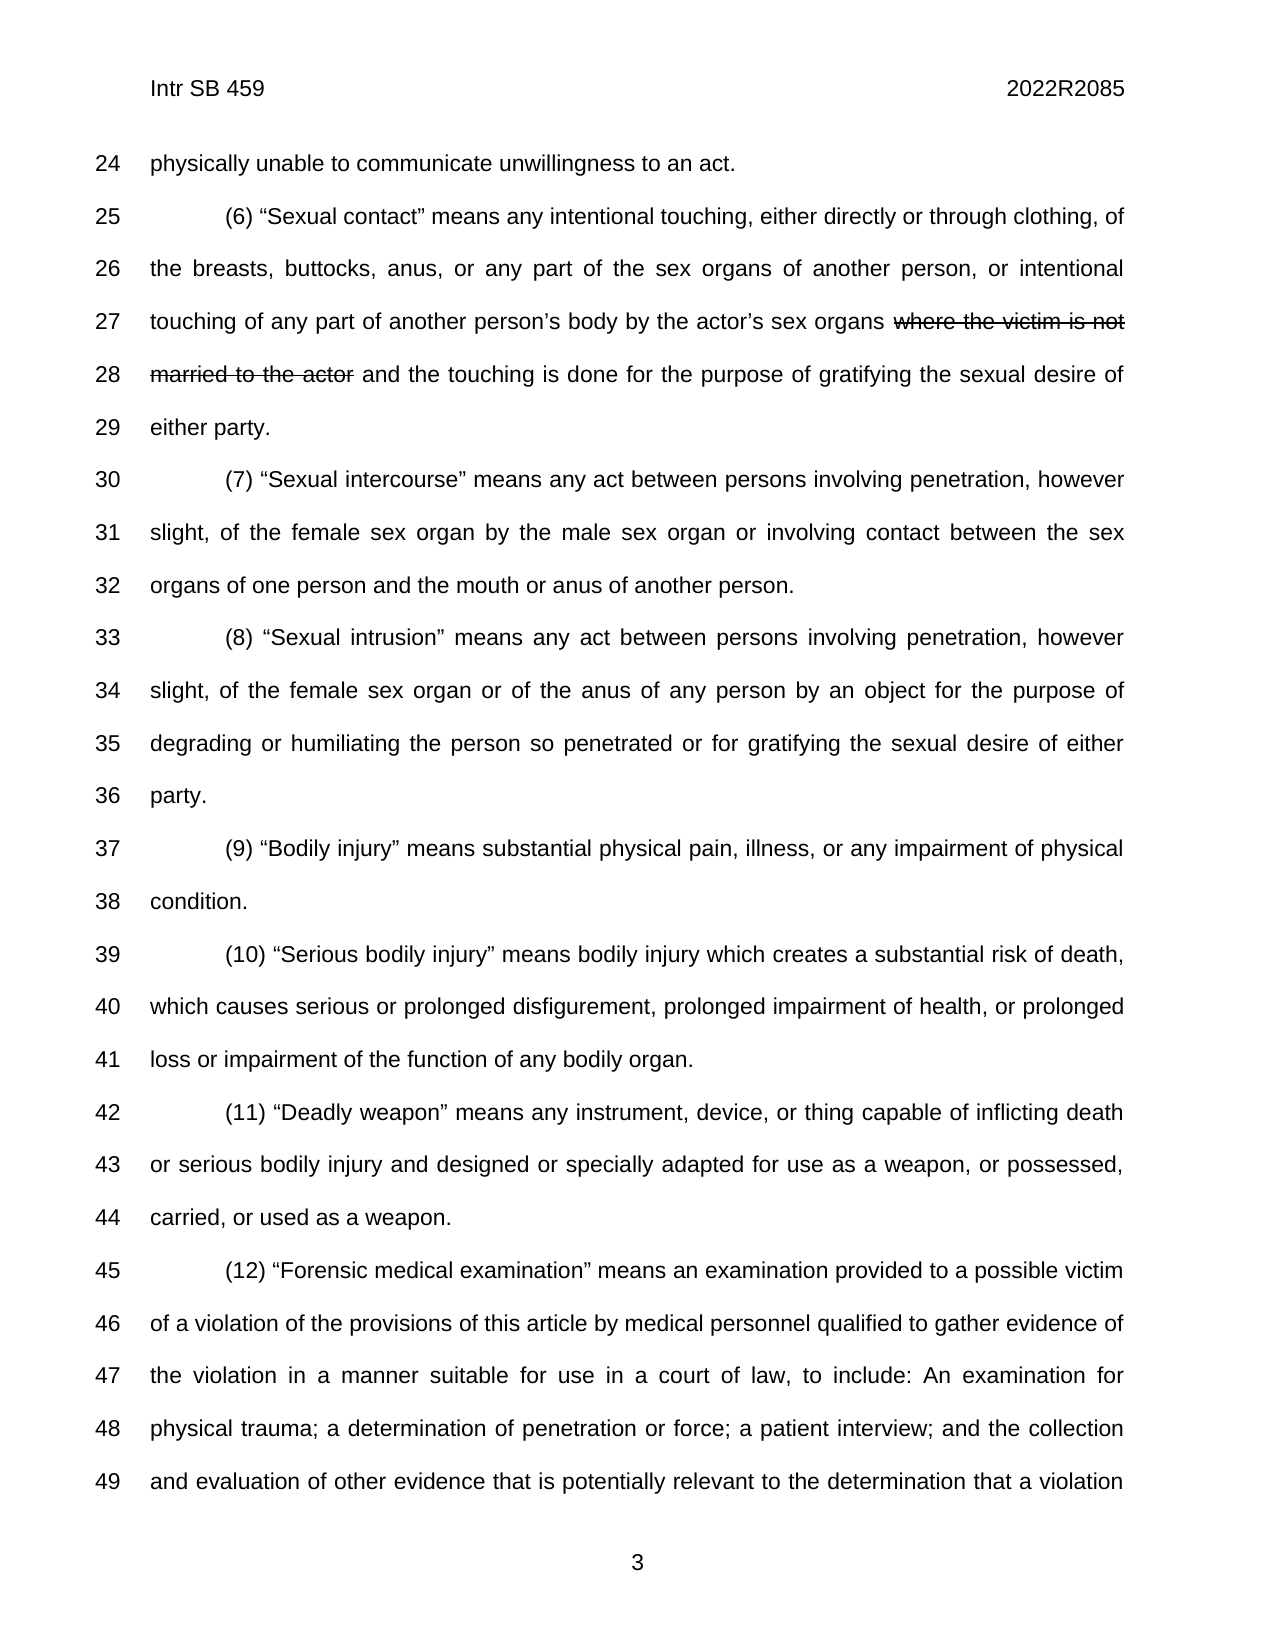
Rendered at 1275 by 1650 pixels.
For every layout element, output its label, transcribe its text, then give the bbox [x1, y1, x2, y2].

text (8) “Sexual intrusion” means any act between persons involving penetration, however slight, of the female sex organ or of the anus of any person by an object for the purpose of degrading or humiliating the person so penetrated or for gratifying the sexual desire of either party. [150, 624, 1125, 809]
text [150, 150, 1125, 176]
text (6) “Sexual contact” means any intentional touching, either directly or through clothing, of the breasts, buttocks, anus, or any part of the sex organs of another person, or intentional touching of any part of another person’s body by the actor’s sex organs where the victim is not married to the actor and the touching is done for the purpose of gratifying the sexual desire of either party. [150, 203, 1125, 440]
text (9) “Bodily injury” means substantial physical pain, illness, or any impairment of physical condition. [150, 835, 1125, 914]
text (10) “Serious bodily injury” means bodily injury which creates a substantial risk of death, which causes serious or prolonged disfigurement, prolonged impairment of health, or prolonged loss or impairment of the function of any bodily organ. [150, 941, 1125, 1072]
text (7) “Sexual intercourse” means any act between persons involving penetration, however slight, of the female sex organ by the male sex organ or involving contact between the sex organs of one person and the mouth or anus of another person. [150, 466, 1125, 598]
text (11) “Deadly weapon” means any instrument, device, or thing capable of inflicting death or serious bodily injury and designed or specially adapted for use as a weapon, or possessed, carried, or used as a weapon. [150, 1099, 1125, 1231]
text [150, 1257, 1125, 1494]
